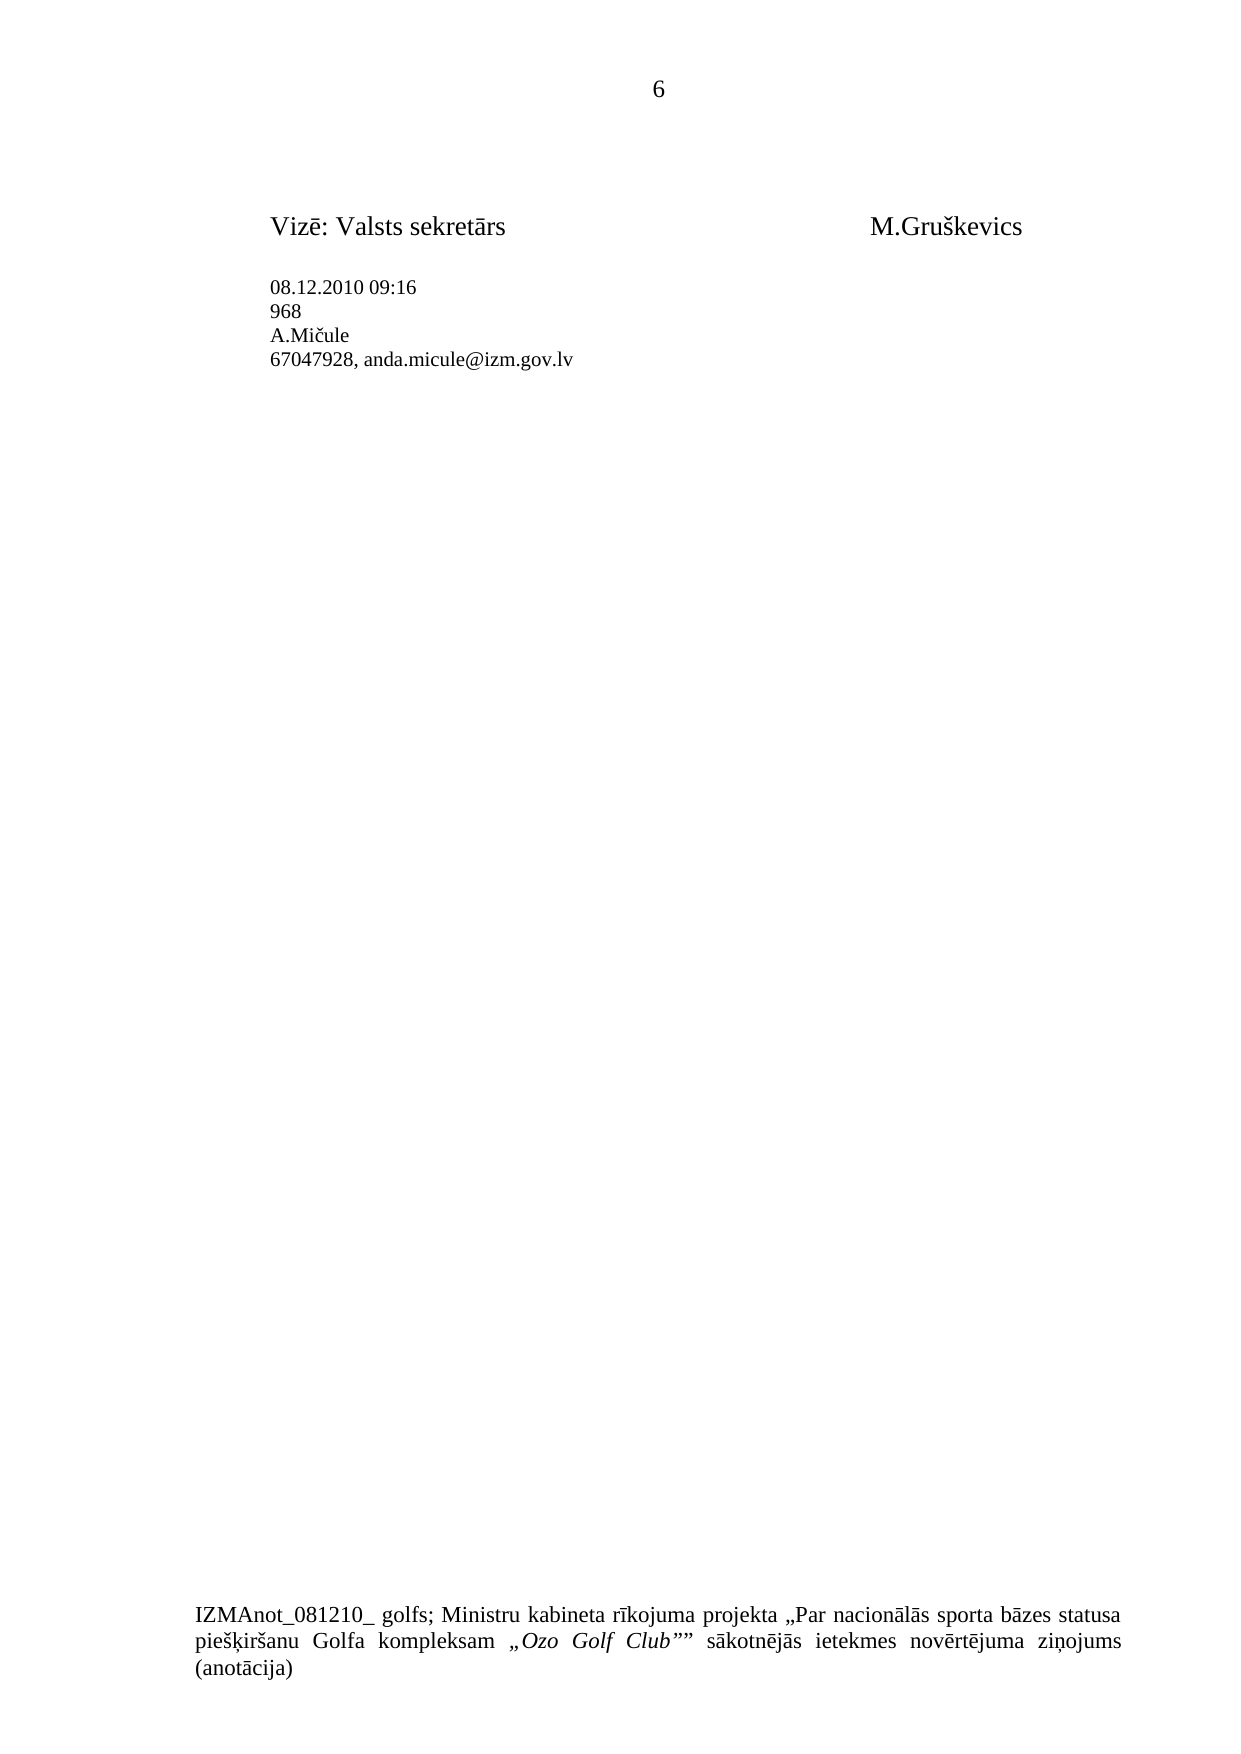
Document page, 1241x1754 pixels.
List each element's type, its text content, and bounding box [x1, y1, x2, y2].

text 08.12.2010 09:16 [195, 275, 1122, 299]
text 67047928, anda.micule@izm.gov.lv [195, 347, 1122, 371]
text 968 [195, 299, 1122, 323]
text Vizē: Valsts sekretārs M.Gruškevics [195, 210, 1122, 241]
text A.Mičule [195, 323, 1122, 347]
